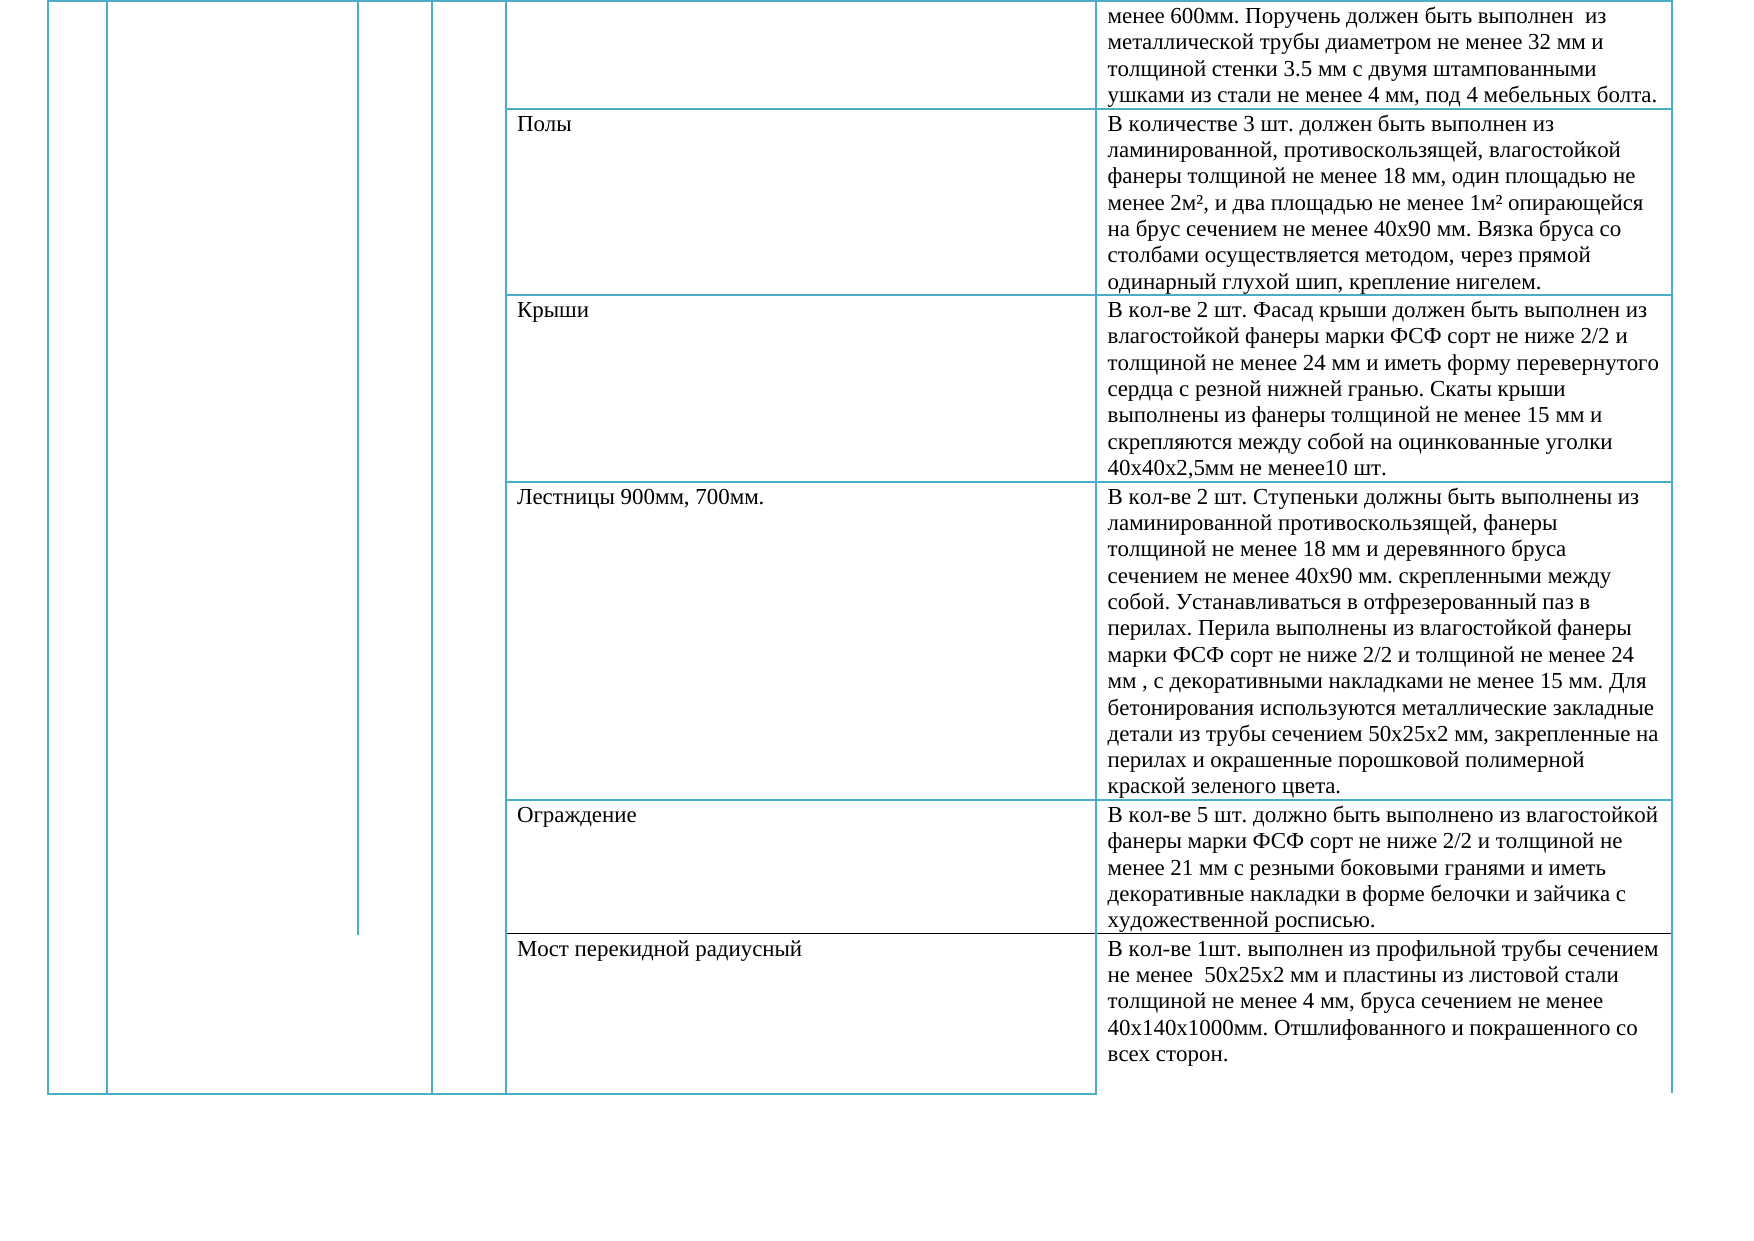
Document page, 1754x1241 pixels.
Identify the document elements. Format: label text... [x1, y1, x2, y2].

table_cell В кол-ве 2 шт. Фасад крыши должен быть выполнен из влагостойкой фанеры марки ФСФ сорт не ниже 2/2 и толщиной не менее 24 мм и иметь форму перевернутого сердца с резной нижней гранью. Скаты крыши выполнены из фанеры толщиной не менее 15 мм и скрепляются между собой на оцинкованные уголки 40х40х2,5мм не менее10 шт. [1097, 296, 1671, 481]
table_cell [507, 2, 1095, 107]
table_cell В кол-ве 1шт. выполнен из профильной трубы сечением не менее 50х25х2 мм и пластины из листовой стали толщиной не менее 4 мм, бруса сечением не менее 40х140х1000мм. Отшлифованного и покрашенного со всех сторон. [1097, 934, 1671, 1093]
table_cell Мост перекидной радиусный [507, 934, 1095, 1093]
table_cell В кол-ве 2 шт. Ступеньки должны быть выполнены из ламинированной противоскользящей, фанеры толщиной не менее 18 мм и деревянного бруса сечением не менее 40х90 мм. скрепленными между собой. Устанавливаться в отфрезерованный паз в перилах. Перила выполнены из влагостойкой фанеры марки ФСФ сорт не ниже 2/2 и толщиной не менее 24 мм , с декоративными накладками не менее 15 мм. Для бетонирования используются металлические закладные детали из трубы сечением 50х25х2 мм, закрепленные на перилах и окрашенные порошковой полимерной краской зеленого цвета. [1097, 483, 1671, 799]
table_cell Ограждение [507, 801, 1095, 933]
table_cell В количестве 3 шт. должен быть выполнен из ламинированной, противоскользящей, влагостойкой фанеры толщиной не менее 18 мм, один площадью не менее 2м², и два площадью не менее 1м² опирающейся на брус сечением не менее 40х90 мм. Вязка бруса со столбами осуществляется методом, через прямой одинарный глухой шип, крепление нигелем. [1097, 110, 1671, 294]
table_cell Крыши [507, 296, 1095, 481]
table_cell В кол-ве 5 шт. должно быть выполнено из влагостойкой фанеры марки ФСФ сорт не ниже 2/2 и толщиной не менее 21 мм с резными боковыми гранями и иметь декоративные накладки в форме белочки и зайчика с художественной росписью. [1097, 801, 1671, 933]
table_cell Полы [507, 110, 1095, 294]
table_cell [1097, 2, 1671, 107]
table_cell Лестницы 900мм, 700мм. [507, 483, 1095, 799]
